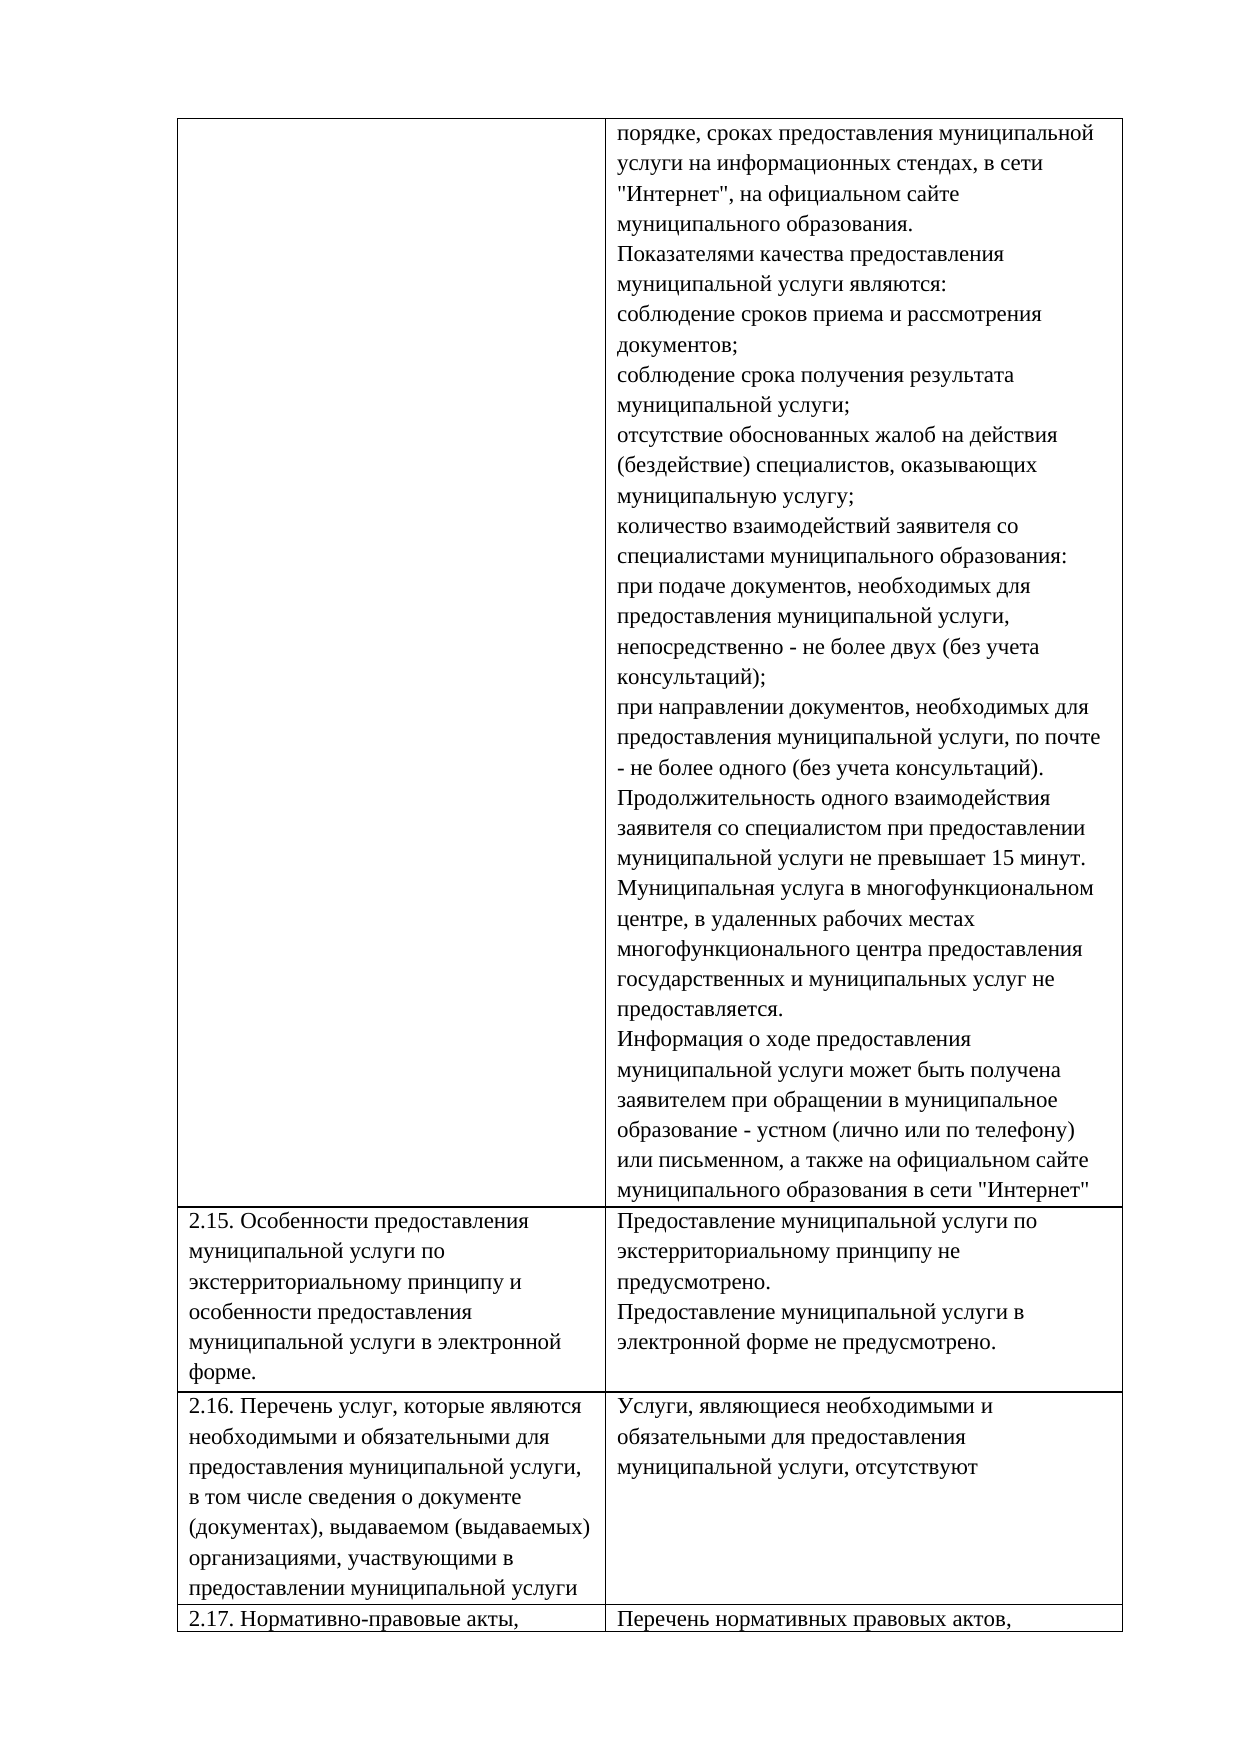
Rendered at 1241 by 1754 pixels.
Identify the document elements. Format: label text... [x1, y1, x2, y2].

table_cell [606, 1605, 1122, 1631]
table_cell 2.15. Особенности предоставления муниципальной услуги по экстерриториальному принципу и особенности предоставления муниципальной услуги в электронной форме. [178, 1208, 605, 1391]
table_cell 2.16. Перечень услуг, которые являются необходимыми и обязательными для предоставления муниципальной услуги, в том числе сведения о документе (документах), выдаваемом (выдаваемых) организациями, участвующими в предоставлении муниципальной услуги [178, 1393, 605, 1604]
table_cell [178, 119, 605, 1206]
table_cell Услуги, являющиеся необходимыми и обязательными для предоставления муниципальной услуги, отсутствуют [606, 1393, 1122, 1604]
table_cell Предоставление муниципальной услуги по экстерриториальному принципу не предусмотрено. Предоставление муниципальной услуги в электронной форме не предусмотрено. [606, 1208, 1122, 1391]
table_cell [178, 1605, 605, 1631]
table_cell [606, 119, 1122, 1206]
